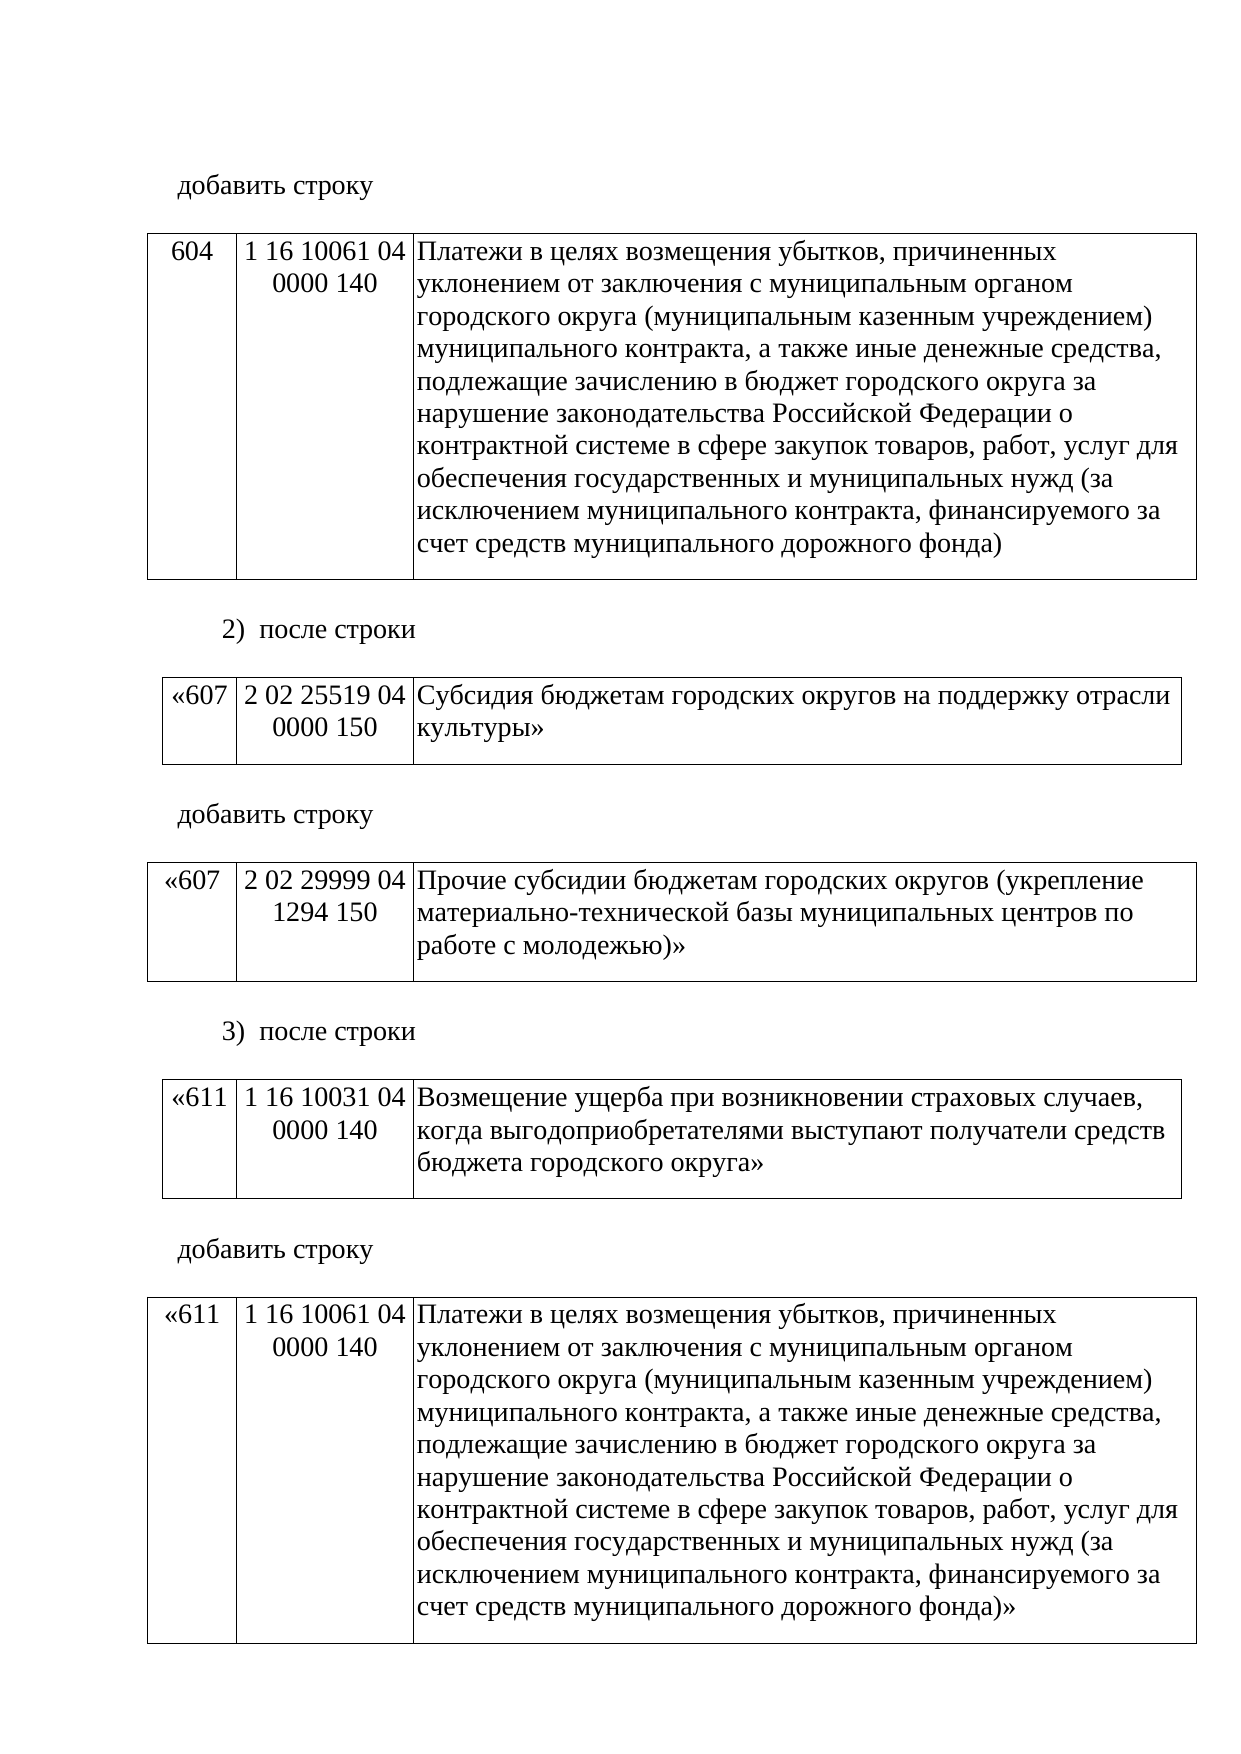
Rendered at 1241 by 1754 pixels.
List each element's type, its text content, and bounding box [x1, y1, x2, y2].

text добавить строку [177, 1232, 1122, 1264]
table_header Платежи в целях возмещения убытков, причиненных уклонением от заключения с муниципальным органом городского округа (муниципальным казенным учреждением) муниципального контракта, а также иные денежные средства, подлежащие зачислению в бюджет городского округа за нарушение законодательства Российской Федерации о контрактной системе в сфере закупок товаров, работ, услуг для обеспечения государственных и муниципальных нужд (за исключением муниципального контракта, финансируемого за счет средств муниципального дорожного фонда)» [414, 1298, 1196, 1642]
text добавить строку [177, 797, 1122, 829]
table_header Прочие субсидии бюджетам городских округов (укрепление материально-технической базы муниципальных центров по работе с молодежью)» [414, 863, 1196, 981]
table_header 1 16 10031 04 0000 140 [237, 1080, 413, 1198]
table_header 2 02 25519 04 0000 150 [237, 678, 413, 764]
list после строки [222, 612, 1122, 645]
table_header 2 02 29999 04 1294 150 [237, 863, 413, 981]
text добавить строку [177, 168, 1122, 201]
table_header Субсидия бюджетам городских округов на поддержку отрасли культуры» [414, 678, 1181, 764]
table_header Возмещение ущерба при возникновении страховых случаев, когда выгодоприобретателями выступают получатели средств бюджета городского округа» [414, 1080, 1181, 1198]
table_header «607 [163, 678, 236, 764]
list после строки [222, 1014, 1122, 1047]
table_header «607 [148, 863, 236, 981]
table_header «611 [163, 1080, 236, 1198]
table_header 1 16 10061 04 0000 140 [237, 234, 413, 579]
table_header 604 [148, 234, 236, 579]
table_header 1 16 10061 04 0000 140 [237, 1298, 413, 1642]
table_header Платежи в целях возмещения убытков, причиненных уклонением от заключения с муниципальным органом городского округа (муниципальным казенным учреждением) муниципального контракта, а также иные денежные средства, подлежащие зачислению в бюджет городского округа за нарушение законодательства Российской Федерации о контрактной системе в сфере закупок товаров, работ, услуг для обеспечения государственных и муниципальных нужд (за исключением муниципального контракта, финансируемого за счет средств муниципального дорожного фонда) [414, 234, 1196, 579]
table_header «611 [148, 1298, 236, 1642]
